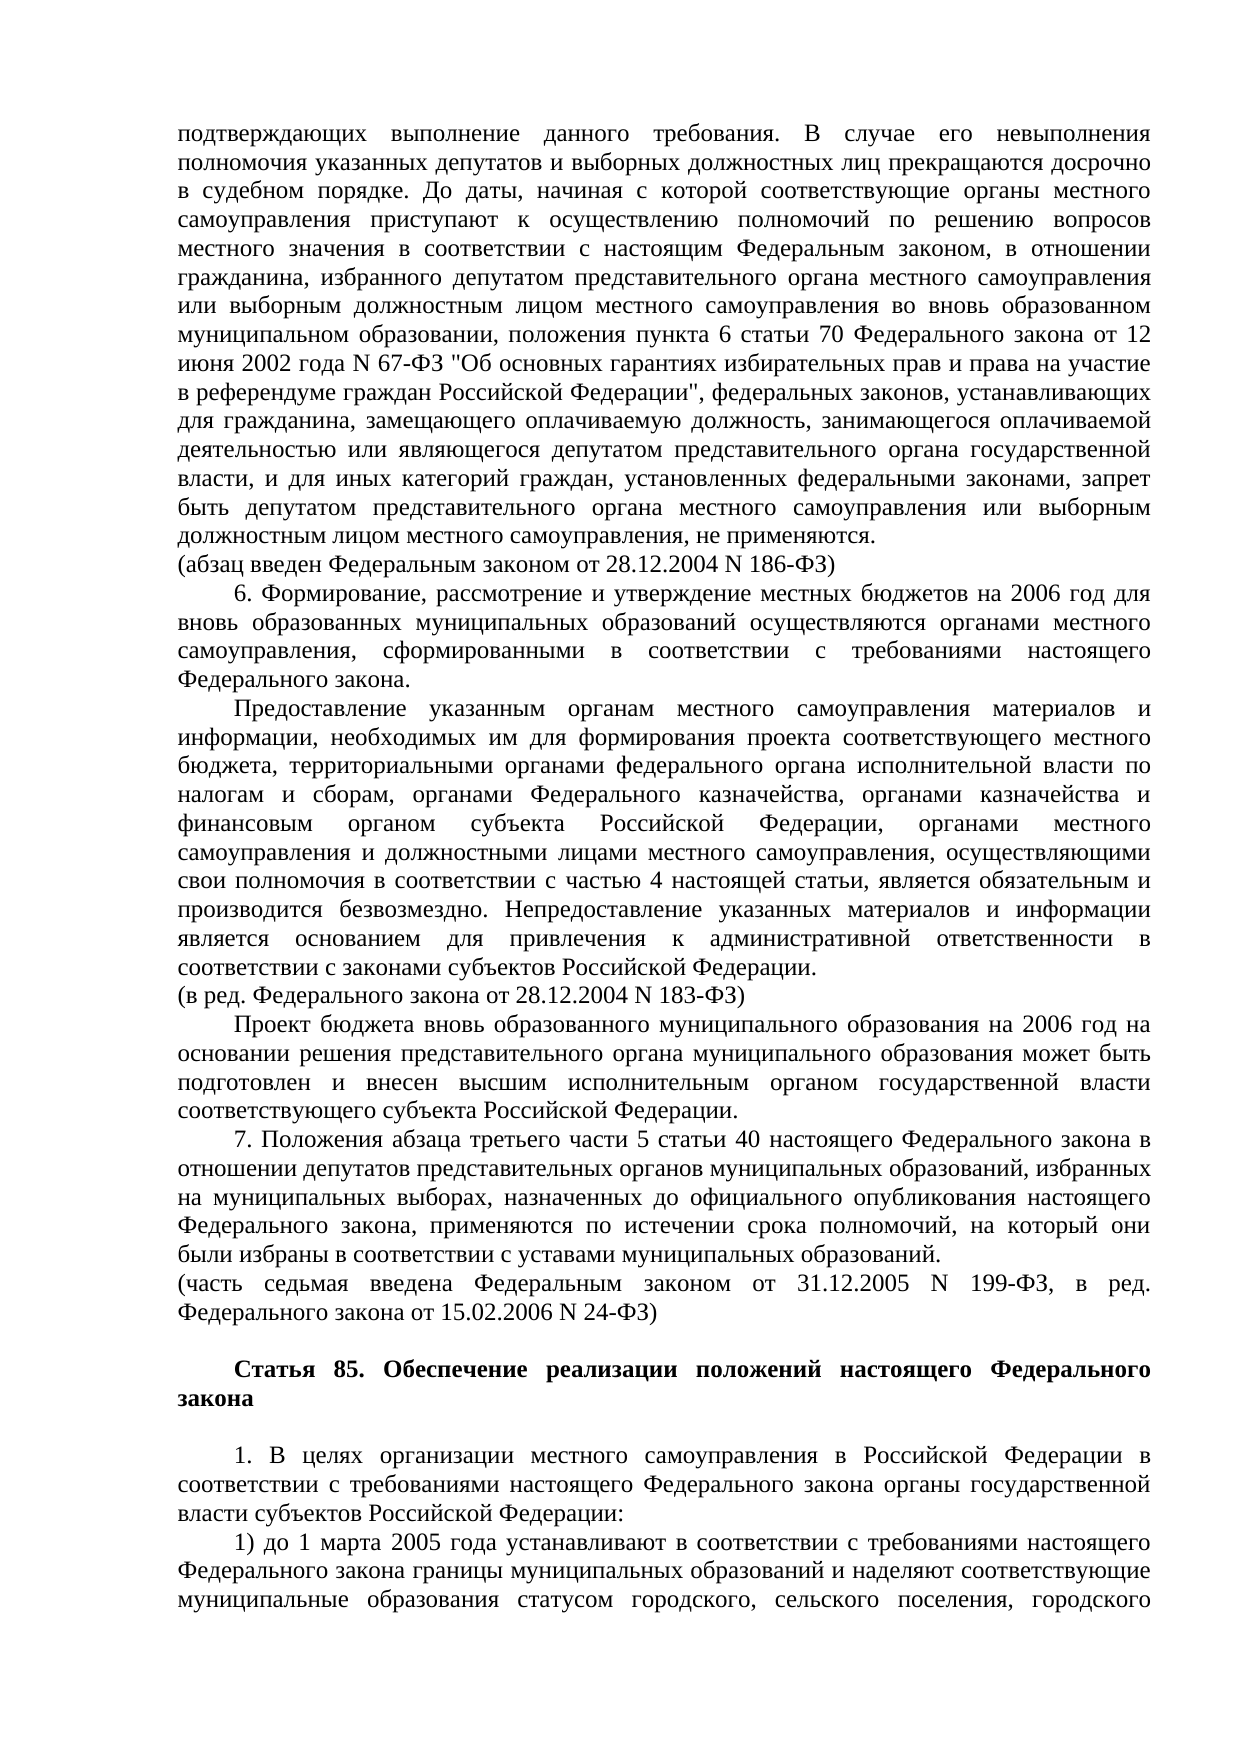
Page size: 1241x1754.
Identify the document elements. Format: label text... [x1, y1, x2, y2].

text Проект бюджета вновь образованного муниципального образования на 2006 год на основании решения представительного органа муниципального образования может быть подготовлен и внесен высшим исполнительным органом государственной власти соответствующего субъекта Российской Федерации. [177, 1009, 1152, 1124]
text (абзац введен Федеральным законом от 28.12.2004 N 186-ФЗ) [177, 549, 1152, 578]
text (в ред. Федерального закона от 28.12.2004 N 183-ФЗ) [177, 981, 1152, 1009]
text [177, 118, 1152, 549]
text (часть седьмая введена Федеральным законом от 31.12.2005 N 199-ФЗ, в ред. Федерального закона от 15.02.2006 N 24-ФЗ) [177, 1268, 1152, 1326]
text Предоставление указанным органам местного самоуправления материалов и информации, необходимых им для формирования проекта соответствующего местного бюджета, территориальными органами федерального органа исполнительной власти по налогам и сборам, органами Федерального казначейства, органами казначейства и финансовым органом субъекта Российской Федерации, органами местного самоуправления и должностными лицами местного самоуправления, осуществляющими свои полномочия в соответствии с частью 4 настоящей статьи, является обязательным и производится безвозмездно. Непредоставление указанных материалов и информации является основанием для привлечения к административной ответственности в соответствии с законами субъектов Российской Федерации. [177, 693, 1152, 981]
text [177, 1527, 1152, 1613]
text 7. Положения абзаца третьего части 5 статьи 40 настоящего Федерального закона в отношении депутатов представительных органов муниципальных образований, избранных на муниципальных выборах, назначенных до официального опубликования настоящего Федерального закона, применяются по истечении срока полномочий, на который они были избраны в соответствии с уставами муниципальных образований. [177, 1124, 1152, 1268]
text 1. В целях организации местного самоуправления в Российской Федерации в соответствии с требованиями настоящего Федерального закона органы государственной власти субъектов Российской Федерации: [177, 1441, 1152, 1527]
text 6. Формирование, рассмотрение и утверждение местных бюджетов на 2006 год для вновь образованных муниципальных образований осуществляются органами местного самоуправления, сформированными в соответствии с требованиями настоящего Федерального закона. [177, 578, 1152, 693]
title Статья 85. Обеспечение реализации положений настоящего Федерального закона [177, 1354, 1152, 1412]
